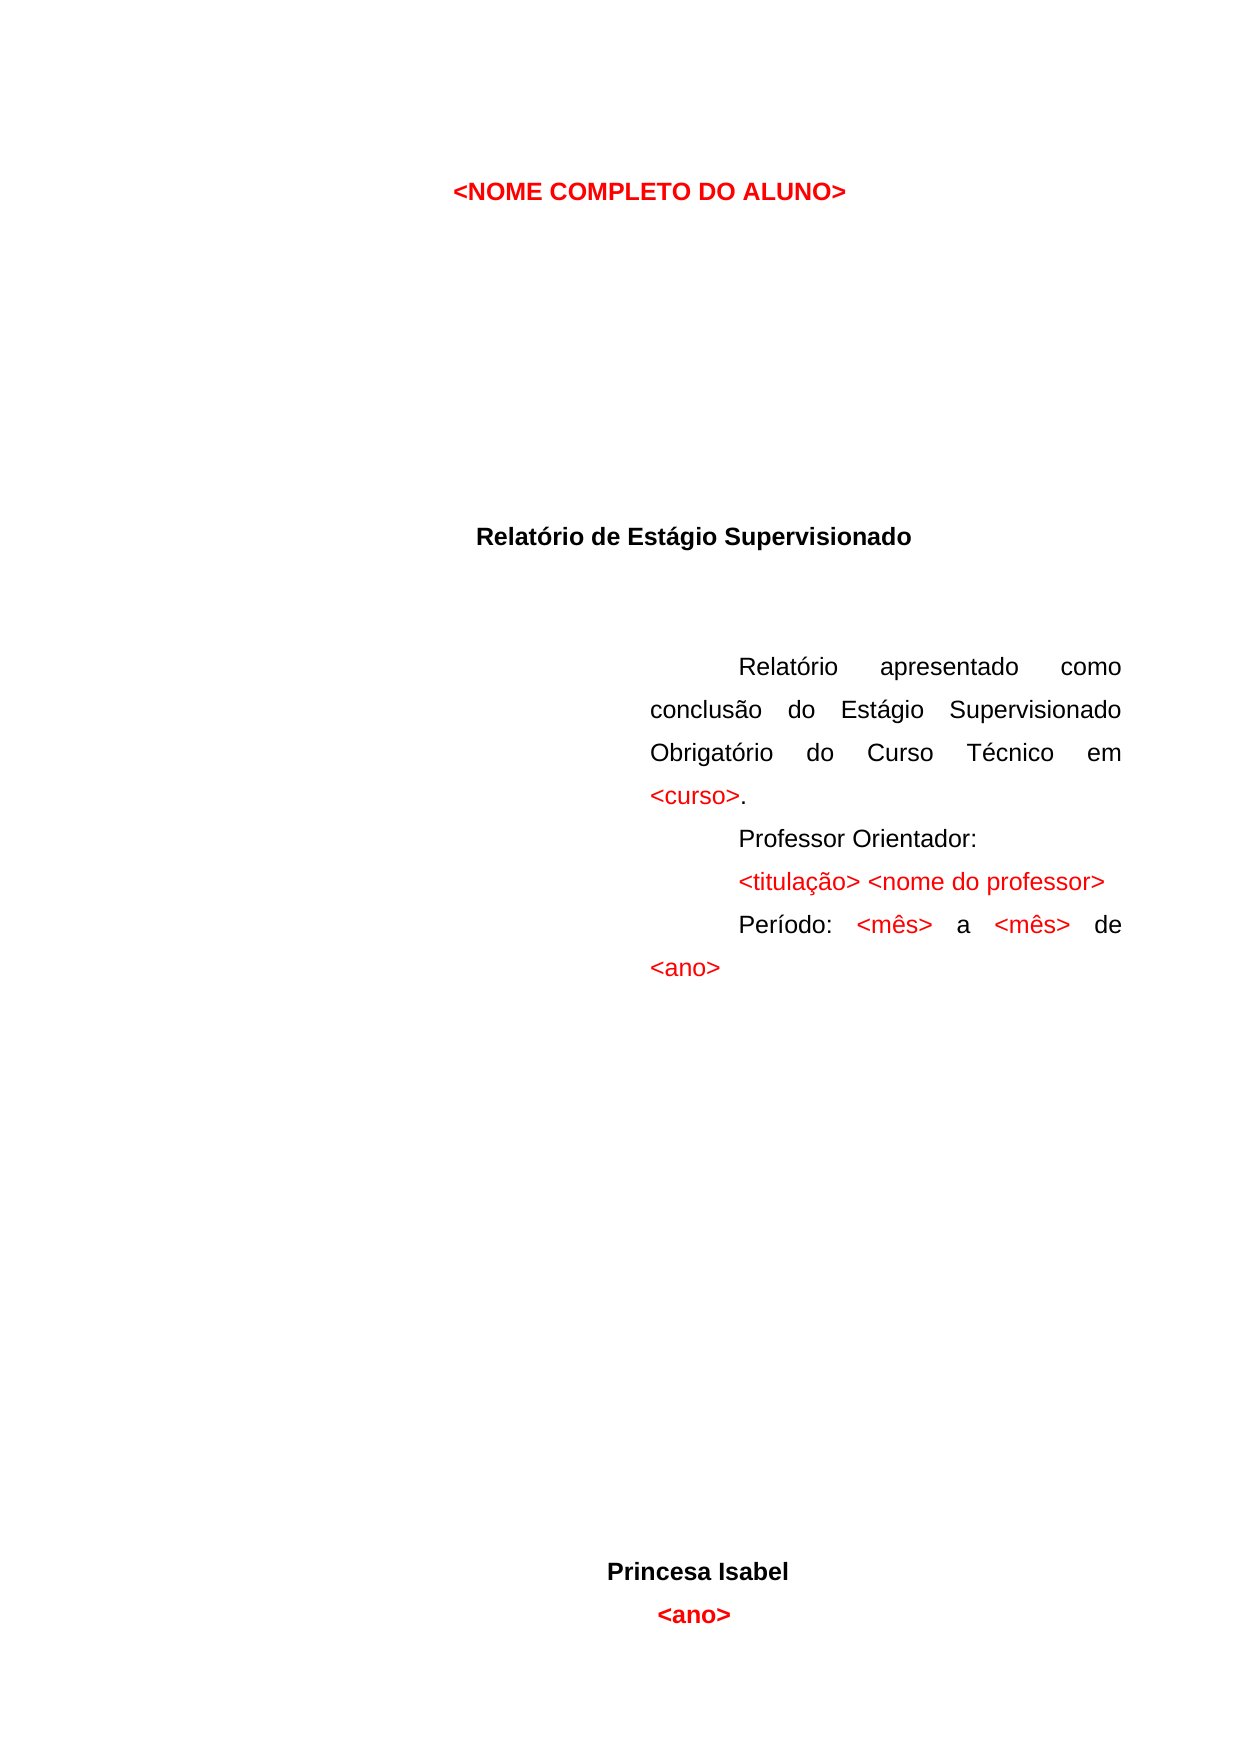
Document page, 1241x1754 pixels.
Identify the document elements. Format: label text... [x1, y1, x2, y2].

text <ano> [177, 1600, 1122, 1629]
text Período: <mês> a <mês> de <ano> [650, 910, 1122, 982]
text Professor Orientador: [650, 824, 1122, 853]
text <NOME COMPLETO DO ALUNO> [177, 177, 1122, 206]
text Relatório apresentado como conclusão do Estágio Supervisionado Obrigatório do Curso Técnico em <curso>. [650, 652, 1122, 810]
text Princesa Isabel [177, 1557, 1122, 1586]
text Relatório de Estágio Supervisionado [177, 522, 1122, 551]
text <titulação> <nome do professor> [650, 867, 1122, 896]
